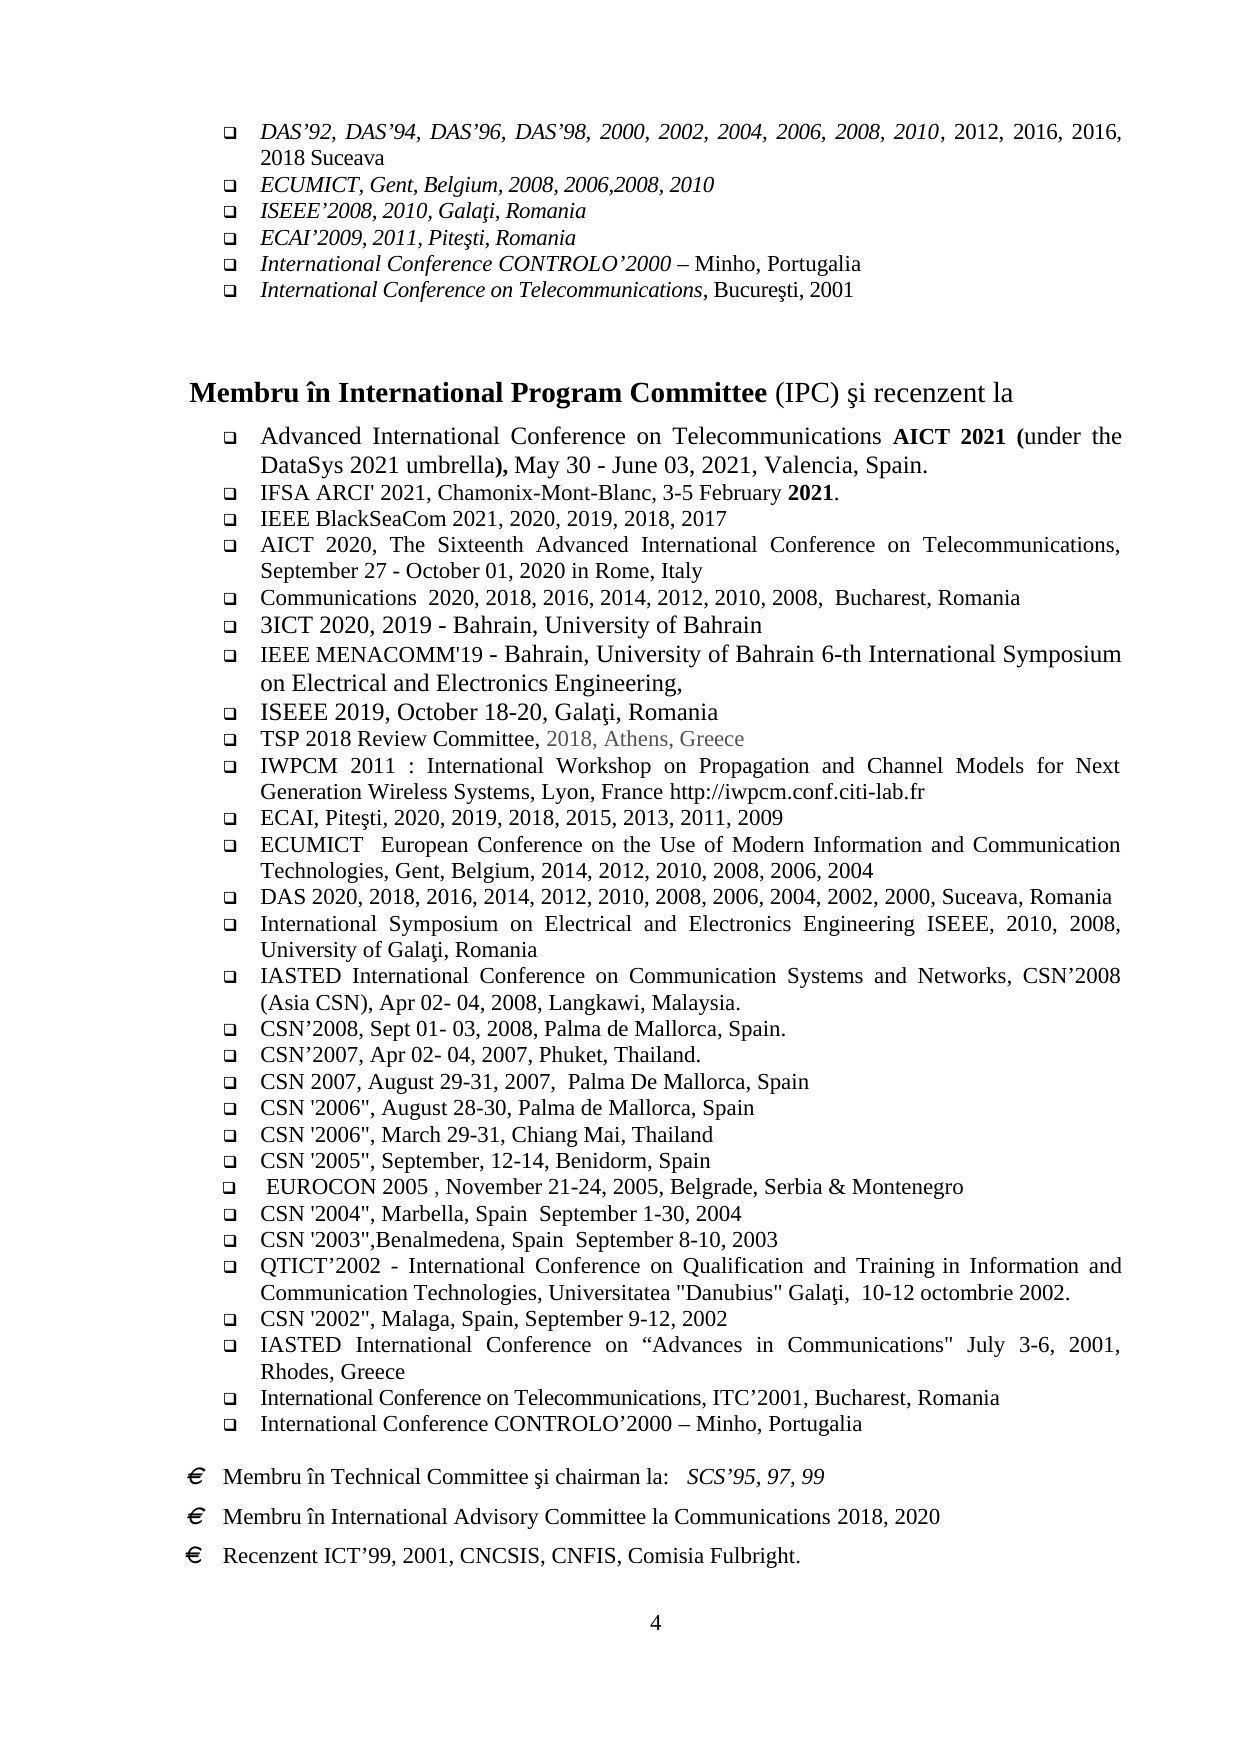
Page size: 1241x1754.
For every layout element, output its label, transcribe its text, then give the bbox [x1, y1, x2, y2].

list CSN '2005", September, 12-14, [223, 1147, 1122, 1173]
list ECUMICT European Conference on the Use of Modern Information and Communication Technologies, Gent, Belgium, 2014, 2012, 2010, 2008, 2006, 2004 [223, 831, 1122, 883]
text Membru în International Program Committee (IPC) şi recenzent la [148, 375, 1122, 408]
list ISEEE’2008, 2010, [223, 197, 1122, 223]
list CSN '2003", September 8-10, 2003 [223, 1226, 1122, 1252]
list IEEE BlackSeaCom 2021, 2020, 2019, 2018, 2017 [223, 505, 1122, 531]
list CSN '2006", August 28-30, [223, 1094, 1122, 1121]
list International Conference on Telecommunications, ITC’2001, [223, 1384, 1122, 1411]
list IFSA ARCI' 2021, Chamonix-Mont-Blanc, 3-5 February 2021. [223, 478, 1122, 505]
list TSP 2018 Review Committee, 2018, Athens, Greece [223, 725, 1122, 752]
list IEEE MENACOMM'19 - Bahrain, University of Bahrain 6-th International Symposium on Electrical and Electronics Engineering, [223, 639, 1122, 697]
list CSN '2002", , September 9-12, 2002 [223, 1305, 1122, 1331]
list ECAI, Piteşti, 2020, 2019, 2018, 2015, 2013, 2011, 2009 [223, 804, 1122, 831]
list Membru în Technical Committee şi chairman la: SCS’95, 97, 99 [185, 1463, 1122, 1489]
list CSN’2008, Sept 01- 03, 2008, . [223, 1015, 1122, 1042]
list IASTED International Conference on “Advances in Communications" July 3-6, 2001, [223, 1331, 1122, 1384]
list Communications 2020, 2018, 2016, 2014, 2012, 2010, 2008, Bucharest, Romania [223, 584, 1122, 610]
list ISEEE 2019, October 18-20, Galaţi, Romania [223, 697, 1122, 725]
list QTICT’2002 - International Conference on Qualification and Training in Information and Communication Technologies, Universitatea "Danubius" Galaţi, 10-12 octombrie 2002. [223, 1252, 1122, 1305]
list CSN’2007, Apr 02- 04, 2007, . [223, 1042, 1122, 1068]
list ECAI’2009, 2011, [223, 223, 1122, 250]
list CSN '2006", March 29-31, [223, 1121, 1122, 1147]
list International Conference CONTROLO’2000 – Minho, Portugalia [223, 250, 1122, 276]
list International Conference CONTROLO’2000 – , Portugalia [223, 1411, 1122, 1437]
list International Symposium on Electrical and Electronics Engineering ISEEE, 2010, 2008, [223, 910, 1122, 962]
list DAS 2020, 2018, 2016, 2014, 2012, 2010, 2008, 2006, 2004, 2002, 2000, Suceava, Romania [223, 883, 1122, 910]
list CSN '2004", September 1-30, 2004 [223, 1200, 1122, 1226]
list Recenzent ICT’99, 2001, CNCSIS, CNFIS, Comisia Fulbright. [185, 1542, 1122, 1568]
list AICT 2020, The Sixteenth Advanced International Conference on Telecommunications, September 27 - October 01, 2020 in Rome, Italy [223, 531, 1122, 584]
list CSN 2007, August 29-31, 2007, [223, 1068, 1122, 1094]
list International Conference on Telecommunications, Bucureşti, 2001 [223, 276, 1122, 303]
list IASTED International Conference on Communication Systems and Networks, CSN’2008 (Asia CSN), Apr 02- 04, 2008, . [223, 962, 1122, 1015]
list EUROCON 2005 , November 21-24, 2005, , & [222, 1173, 1122, 1200]
list IWPCM 2011 : International Workshop on Propagation and Channel Models for Next Generation Wireless Systems, http://iwpcm.conf.citi-lab.fr [223, 752, 1122, 804]
list ECUMICT, Gent, Belgium, 2008, 2006,2008, 2010 [223, 171, 1122, 197]
list Membru în International Advisory Committee la Communications 2018, 2020 [185, 1503, 1122, 1529]
list 3ICT 2020, 2019 - Bahrain, University of Bahrain [223, 610, 1122, 639]
list DAS’92, DAS’94, DAS’96, DAS’98, 2000, 2002, 2004, 2006, 2008, 2010, 2012, 2016, 2016, 2018 Suceava [223, 118, 1122, 171]
list Advanced International Conference on Telecommunications AICT 2021 (under the DataSys 2021 umbrella), May 30 - June 03, 2021, Valencia, Spain. [223, 421, 1122, 478]
